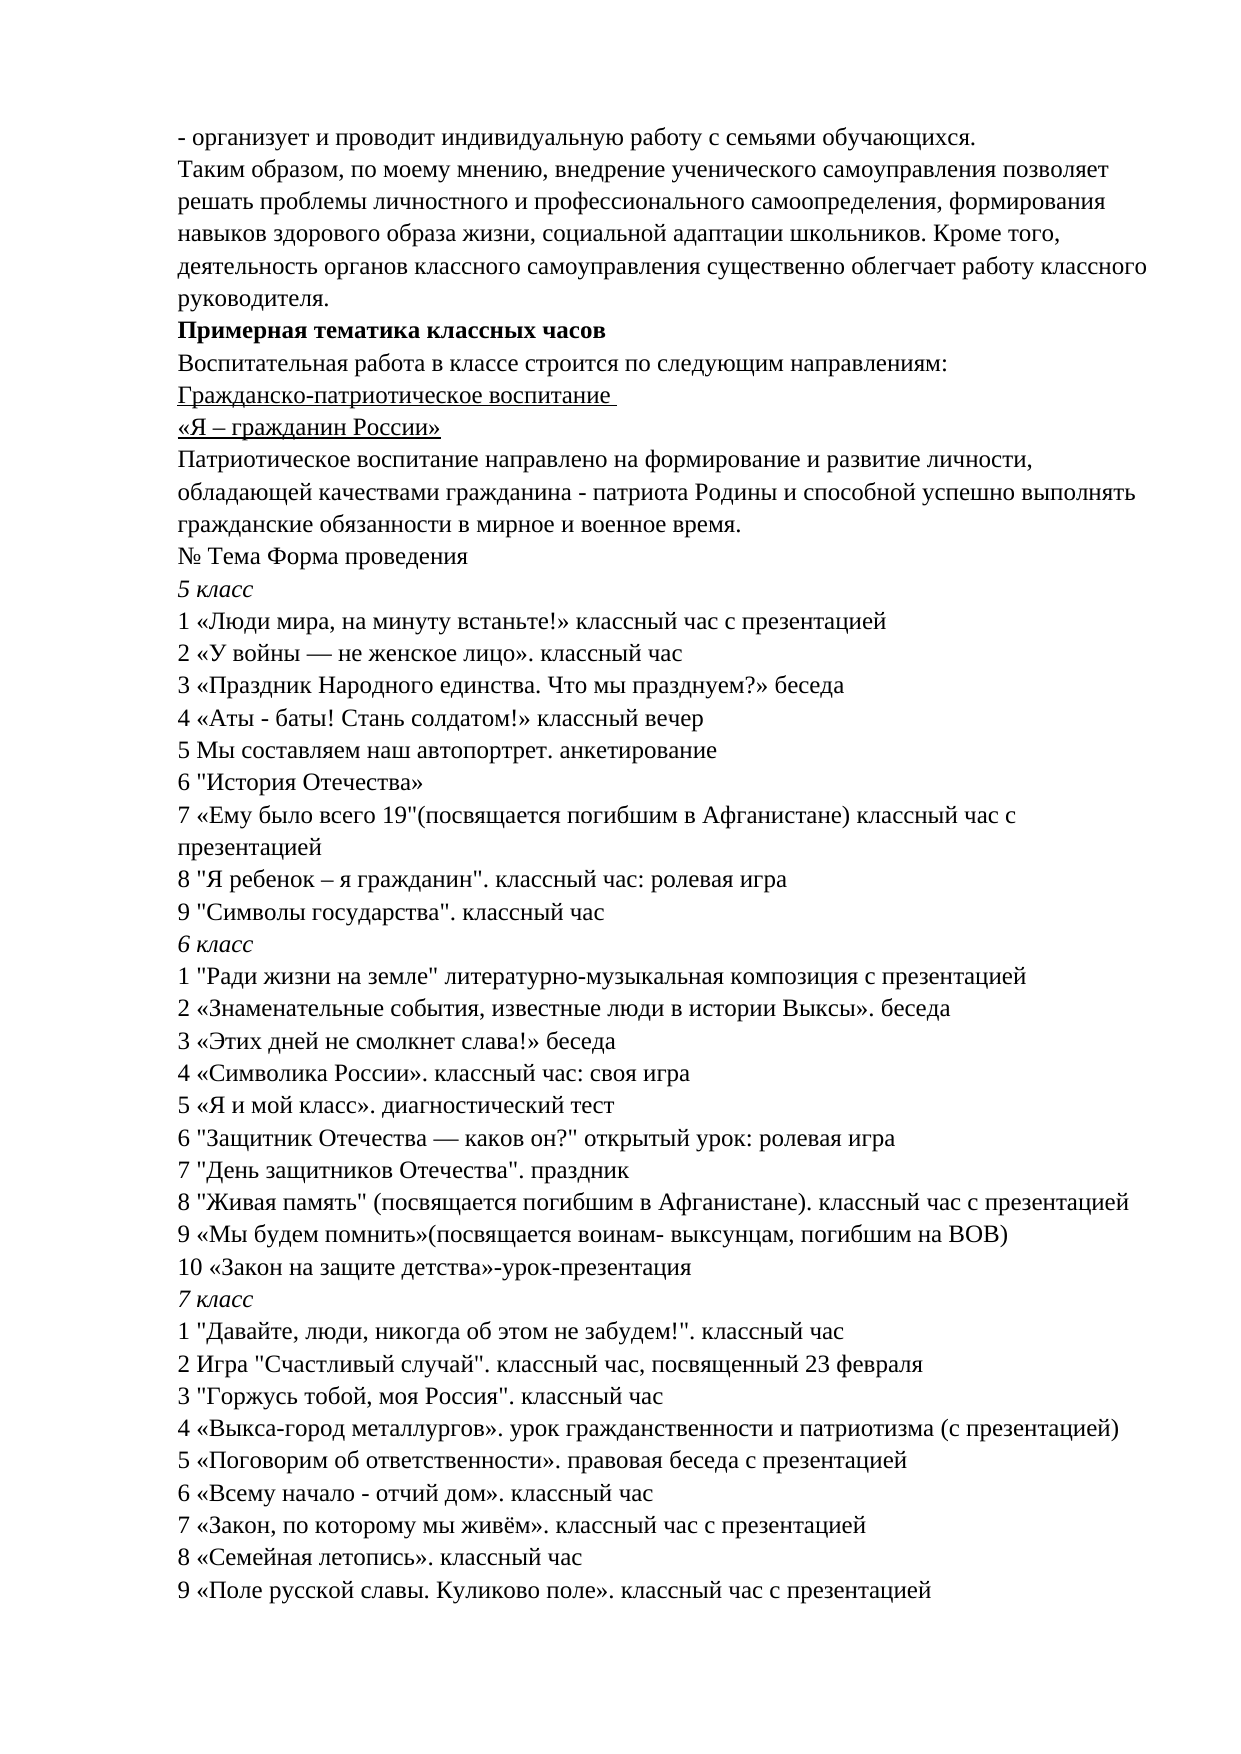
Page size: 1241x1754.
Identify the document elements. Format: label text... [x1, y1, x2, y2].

text Примерная тематика классных часов [177, 312, 1152, 344]
text Воспитательная работа в классе строится по следующим направлениям: Гражданско-патриотическое воспитание «Я – гражданин России» [177, 344, 1152, 441]
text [177, 118, 1152, 312]
text № Тема Форма проведения 5 класс 1 «Люди мира, на минуту встаньте!» классный час с презентацией 2 «У войны — не женское лицо». классный час 3 «Праздник Народного единства. Что мы празднуем?» беседа 4 «Аты - баты! Стань солдатом!» классный вечер 5 Мы составляем наш автопортрет. анкетирование 6 "История Отечества» 7 «Ему было всего 19"(посвящается погибшим в Афганистане) классный час с презентацией 8 "Я ребенок – я гражданин". классный час: ролевая игра 9 "Символы государства". классный час 6 класс 1 "Ради жизни на земле" литературно-музыкальная композиция с презентацией 2 «Знаменательные события, известные люди в истории Выксы». беседа 3 «Этих дней не смолкнет слава!» беседа 4 «Символика России». классный час: своя игра 5 «Я и мой класс». диагностический тест 6 "Защитник Отечества — каков он?" открытый урок: ролевая игра 7 "День защитников Отечества". праздник 8 "Живая память" (посвящается погибшим в Афганистане). классный час с презентацией 9 «Мы будем помнить»(посвящается воинам- выксунцам, погибшим на ВОВ) [177, 538, 1152, 1248]
text 10 «Закон на защите детства»-урок-презентация 7 класс 1 "Давайте, люди, никогда об этом не забудем!". классный час 2 Игра "Счастливый случай". классный час, посвященный 23 февраля 3 "Горжусь тобой, моя Россия". классный час 4 «Выкса-город металлургов». урок гражданственности и патриотизма (с презентацией) 5 «Поговорим об ответственности». правовая беседа с презентацией 6 «Всему начало - отчий дом». классный час 7 «Закон, по которому мы живём». классный час с презентацией 8 «Семейная летопись». классный час 9 «Поле русской славы. Куликово поле». классный час с презентацией [177, 1248, 1152, 1636]
text Патриотическое воспитание направлено на формирование и развитие личности, обладающей качествами гражданина - патриота Родины и способной успешно выполнять гражданские обязанности в мирное и военное время. [177, 441, 1152, 538]
